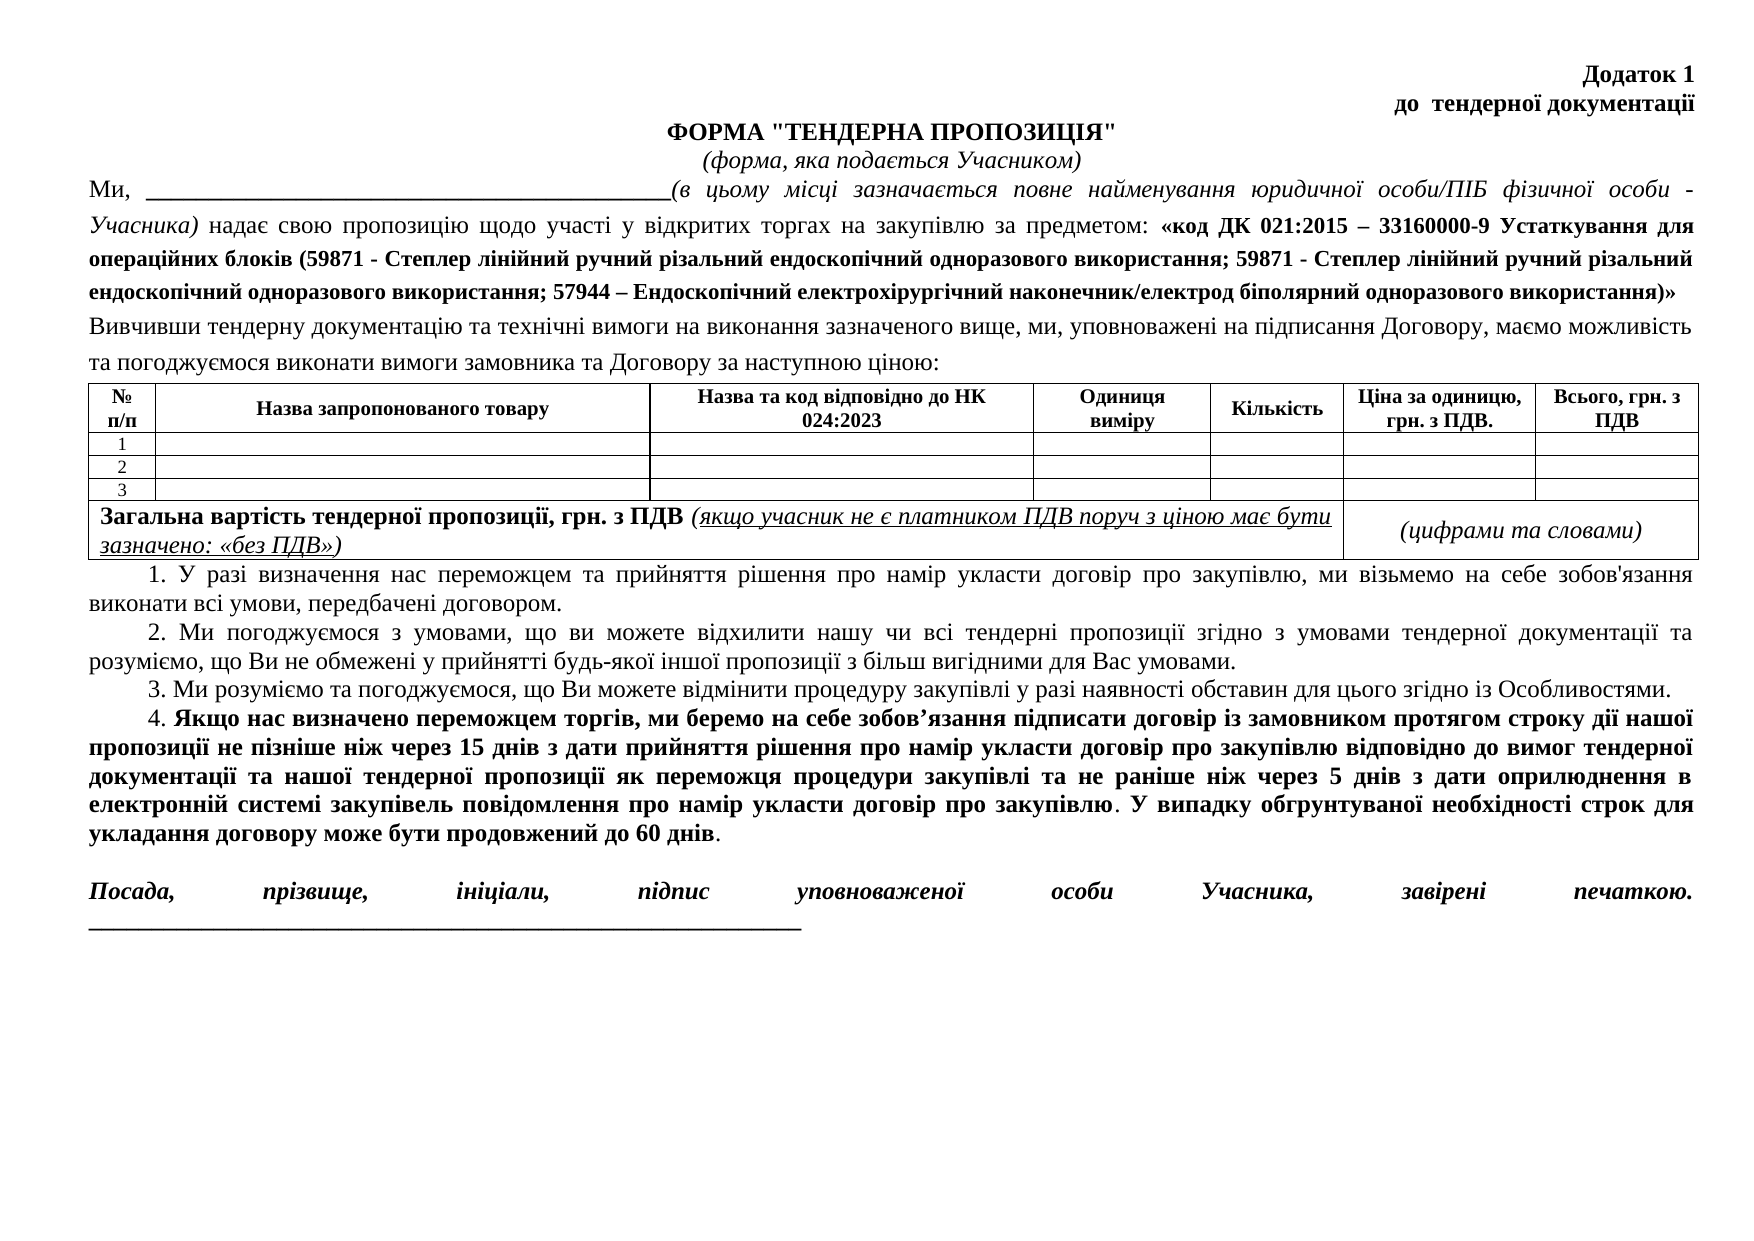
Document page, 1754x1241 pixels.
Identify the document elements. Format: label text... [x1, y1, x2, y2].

table_cell [1536, 479, 1698, 500]
table_cell [1211, 479, 1343, 500]
text Додаток 1 [89, 59, 1695, 88]
table_cell [1034, 456, 1210, 477]
table_header № п/п [89, 384, 155, 432]
table_header Кількість [1211, 384, 1343, 432]
table_header Назва та код відповідно до НК 024:2023 [651, 384, 1033, 432]
table_cell [651, 433, 1033, 455]
text 1. У разі визначення нас переможцем та прийняття рішення про намір укласти договір про закупівлю, ми візьмемо на себе зобов'язання виконати всі умови, передбачені договором. [89, 560, 1695, 617]
table_cell [1034, 433, 1210, 455]
table_cell [1034, 479, 1210, 500]
text до тендерної документації [89, 88, 1695, 117]
table_cell [1344, 456, 1535, 477]
table_cell [156, 456, 649, 477]
text ФОРМА "ТЕНДЕРНА ПРОПОЗИЦІЯ" [89, 117, 1695, 145]
table_cell [1536, 456, 1698, 477]
table_cell 3 [89, 479, 155, 500]
text Ми, __________________________________________(в цьому місці зазначається повне найменування юридичної особи/ПІБ фізичної особи - Учасника) надає свою пропозицію щодо участі у відкритих торгах на закупівлю за предметом: «код ДК 021:2015 – 33160000-9 Устаткування для операційних блоків (59871 - Степлер лінійний ручний різальний ендоскопічний одноразового використання; 59871 - Степлер лінійний ручний різальний ендоскопічний одноразового використання; 57944 – Ендоскопічний електрохірургічний наконечник/електрод біполярний одноразового використання)» [89, 174, 1695, 304]
text 3. Ми розуміємо та погоджуємося, що Ви можете відмінити процедуру закупівлі у разі наявності обставин для цього згідно із Особливостями. [89, 674, 1695, 703]
text (форма, яка подається Учасником) [89, 145, 1695, 174]
table_cell [1344, 479, 1535, 500]
table_cell [1344, 433, 1535, 455]
table_cell [651, 479, 1033, 500]
table_header Назва запропонованого товару [156, 384, 649, 432]
table_cell 1 [89, 433, 155, 455]
table_header Ціна за одиницю, грн. з ПДВ. [1344, 384, 1535, 432]
table_cell (цифрами та словами) [1344, 501, 1698, 558]
text Вивчивши тендерну документацію та технічні вимоги на виконання зазначеного вище, ми, уповноважені на підписання Договору, маємо можливість та погоджуємося виконати вимоги замовника та Договору за наступною ціною: [89, 311, 1695, 376]
table_cell 2 [89, 456, 155, 477]
table_header Всього, грн. з ПДВ [1536, 384, 1698, 432]
table_cell Загальна вартість тендерної пропозиції, грн. з ПДВ (якщо учасник не є платником ПДВ поруч з ціною має бути зазначено: «без ПДВ») [89, 501, 1343, 558]
table_cell [1536, 433, 1698, 455]
text 2. Ми погоджуємося з умовами, що ви можете відхилити нашу чи всі тендерні пропозиції згідно з умовами тендерної документації та розуміємо, що Ви не обмежені у прийнятті будь-якої іншої пропозиції з більш вигідними для Вас умовами. [89, 617, 1695, 674]
text 4. Якщо нас визначено переможцем торгів, ми беремо на себе зобов’язання підписати договір із замовником протягом строку дії нашої пропозиції не пізніше ніж через 15 днів з дати прийняття рішення про намір укласти договір про закупівлю відповідно до вимог тендерної документації та нашої тендерної пропозиції як переможця процедури закупівлі та не раніше ніж через 5 днів з дати оприлюднення в електронній системі закупівель повідомлення про намір укласти договір про закупівлю. У випадку обгрунтуваної необхідності строк для укладання договору може бути продовжений до 60 днів. [89, 703, 1695, 847]
text Посада, прізвище, ініціали, підпис уповноваженої особи Учасника, завірені печаткою. _________________________________________________________ [89, 876, 1695, 933]
table_cell [1211, 456, 1343, 477]
table_cell [651, 456, 1033, 477]
table_cell [156, 433, 649, 455]
table_header Одиниця виміру [1034, 384, 1210, 432]
table_cell [156, 479, 649, 500]
table_cell [1211, 433, 1343, 455]
